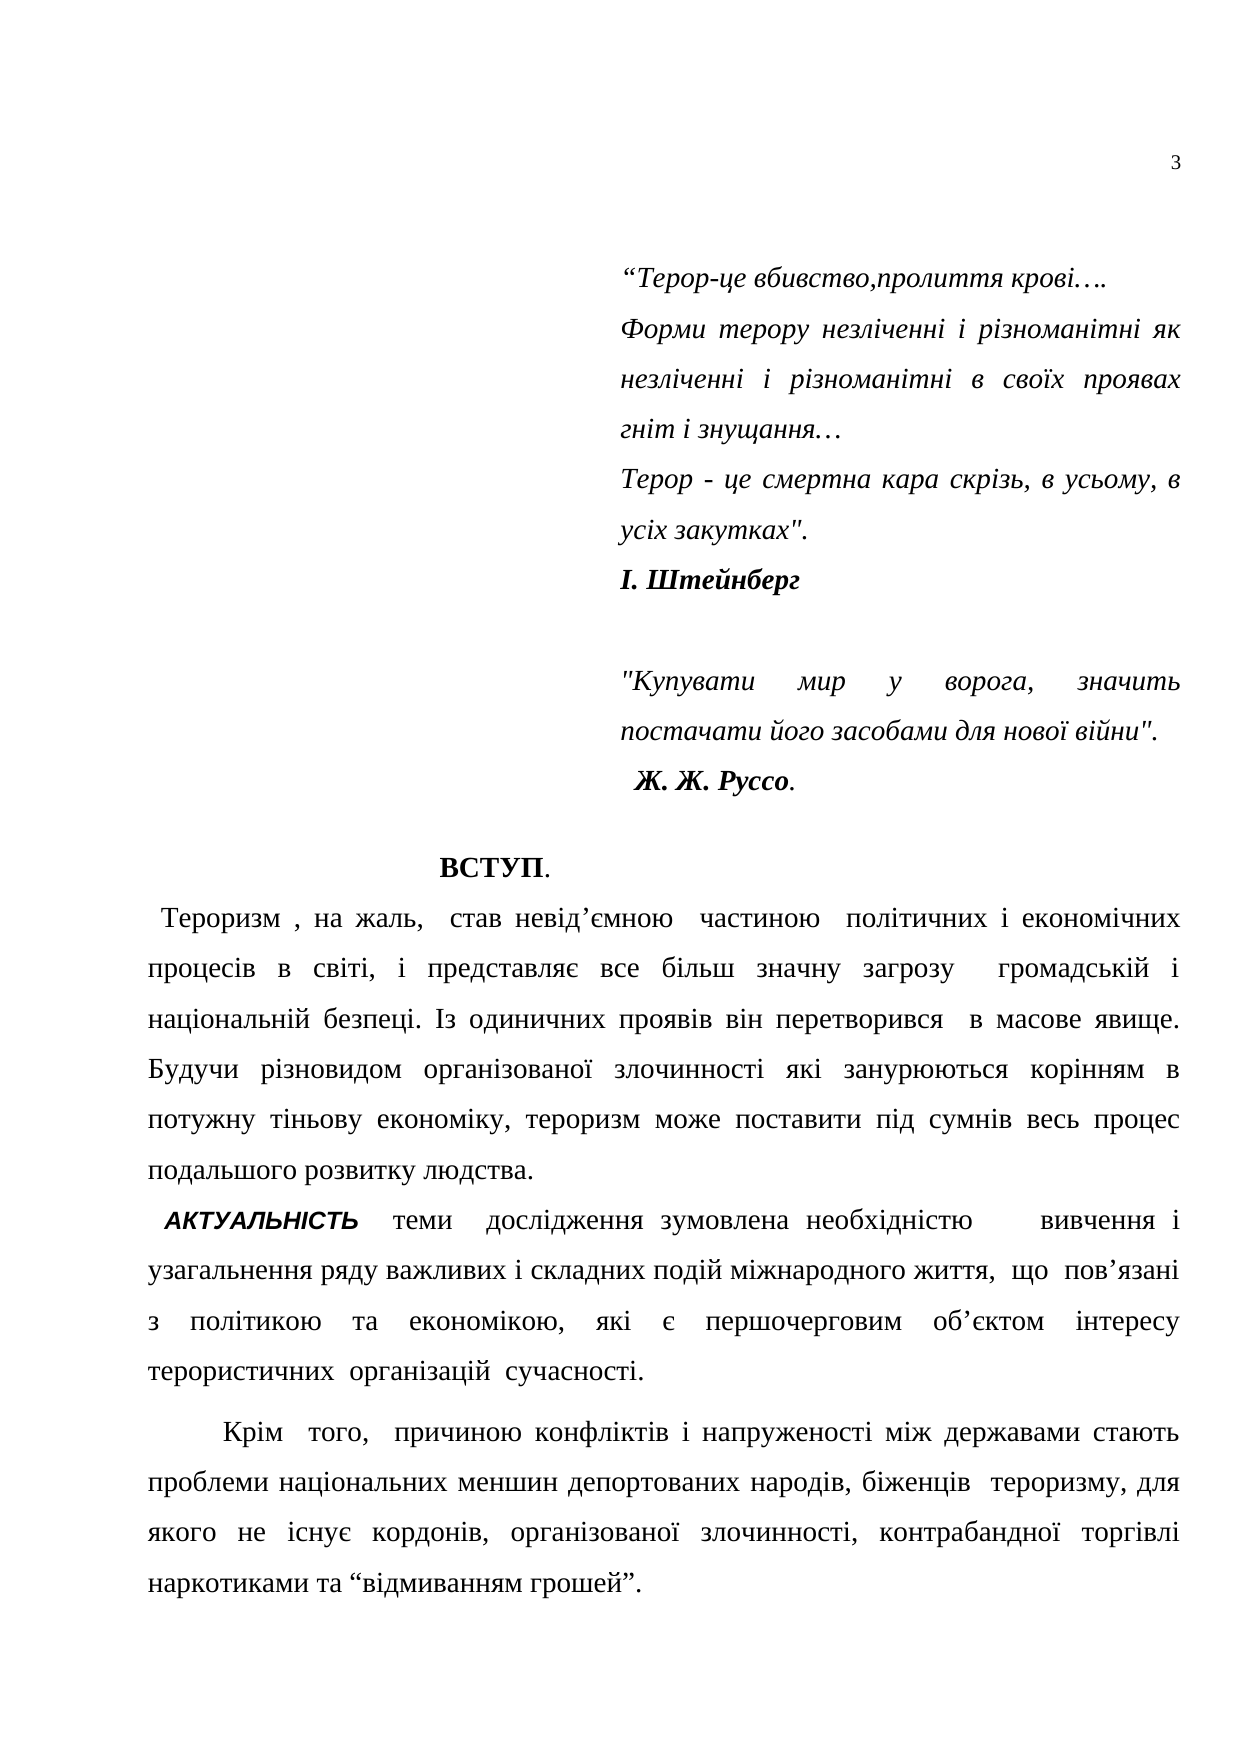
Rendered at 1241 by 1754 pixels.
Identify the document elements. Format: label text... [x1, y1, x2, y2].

text Крім того, причиною конфліктів і напруженості між державами стають проблеми національних меншин депортованих народів, біженців тероризму, для якого не існує кордонів, організованої злочинності, контрабандної торгівлі наркотиками та “відмиванням грошей”. [148, 1414, 1181, 1598]
text ВСТУП. [148, 850, 1181, 883]
text Тероризм , на жаль, став невід’ємною частиною політичних і економічних процесів в світі, і представляє все більш значну загрозу громадській і національній безпеці. Із одиничних проявів він перетворився в масове явище. Будучи різновидом організованої злочинності які занурюються корінням в потужну тіньову економіку, тероризм може поставити під сумнів весь процес подальшого розвитку людства. [148, 900, 1181, 1185]
text Терор - це смертна кара скрізь, в усьому, в усіх закутках". [620, 462, 1181, 546]
text Ж. Ж. Руссо. [635, 763, 1181, 797]
text АКТУАЛЬНІСТЬ теми дослідження зумовлена необхідністю вивчення і узагальнення ряду важливих і складних подій міжнародного життя, що пов’язані з політикою та економікою, які є першочерговим об’єктом інтересу терористичних організацій сучасності. [148, 1202, 1181, 1387]
text "Купувати мир у ворога, значить постачати його засобами для нової війни". [620, 663, 1181, 747]
text “Терор-це вбивство,пролиття крові…. [620, 260, 1181, 294]
text І. Штейнберг [620, 562, 1181, 596]
text Форми терору незліченні і різноманітні як незліченні і різноманітні в своїх проявах гніт і знущання… [620, 311, 1181, 445]
